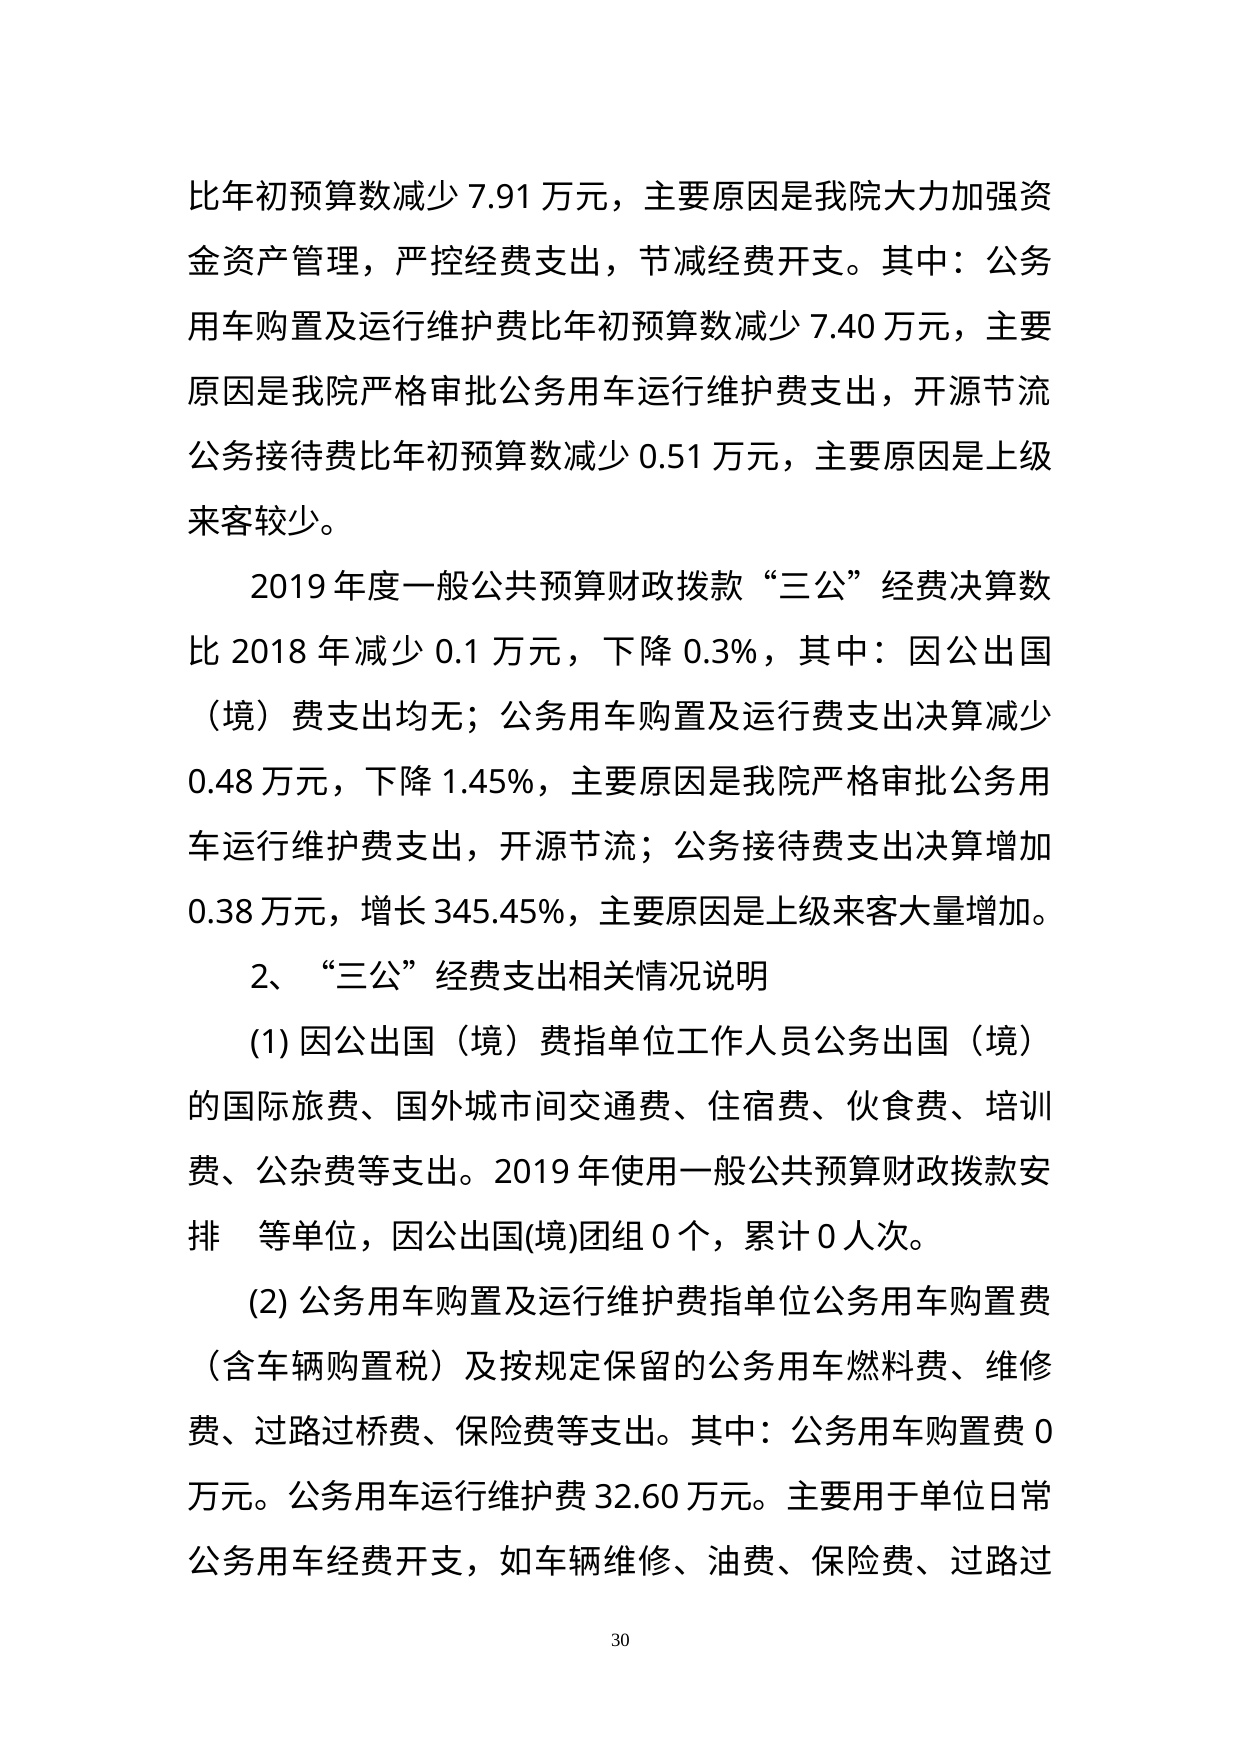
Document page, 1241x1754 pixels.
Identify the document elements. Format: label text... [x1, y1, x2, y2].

text 2、“三公”经费支出相关情况说明 [187, 942, 1053, 1007]
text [187, 162, 1053, 552]
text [187, 1267, 1053, 1592]
text (1) 因公出国（境）费指单位工作人员公务出国（境）的国际旅费、国外城市间交通费、住宿费、伙食费、培训费、公杂费等支出。2019年使用一般公共预算财政拨款安排 等单位，因公出国(境)团组0个，累计0人次。 [187, 1007, 1053, 1267]
text 2019年度一般公共预算财政拨款“三公”经费决算数比2018年减少0.1万元，下降0.3%，其中：因公出国（境）费支出均无；公务用车购置及运行费支出决算减少0.48万元，下降1.45%，主要原因是我院严格审批公务用车运行维护费支出，开源节流；公务接待费支出决算增加0.38万元，增长345.45%，主要原因是上级来客大量增加。 [187, 552, 1053, 942]
